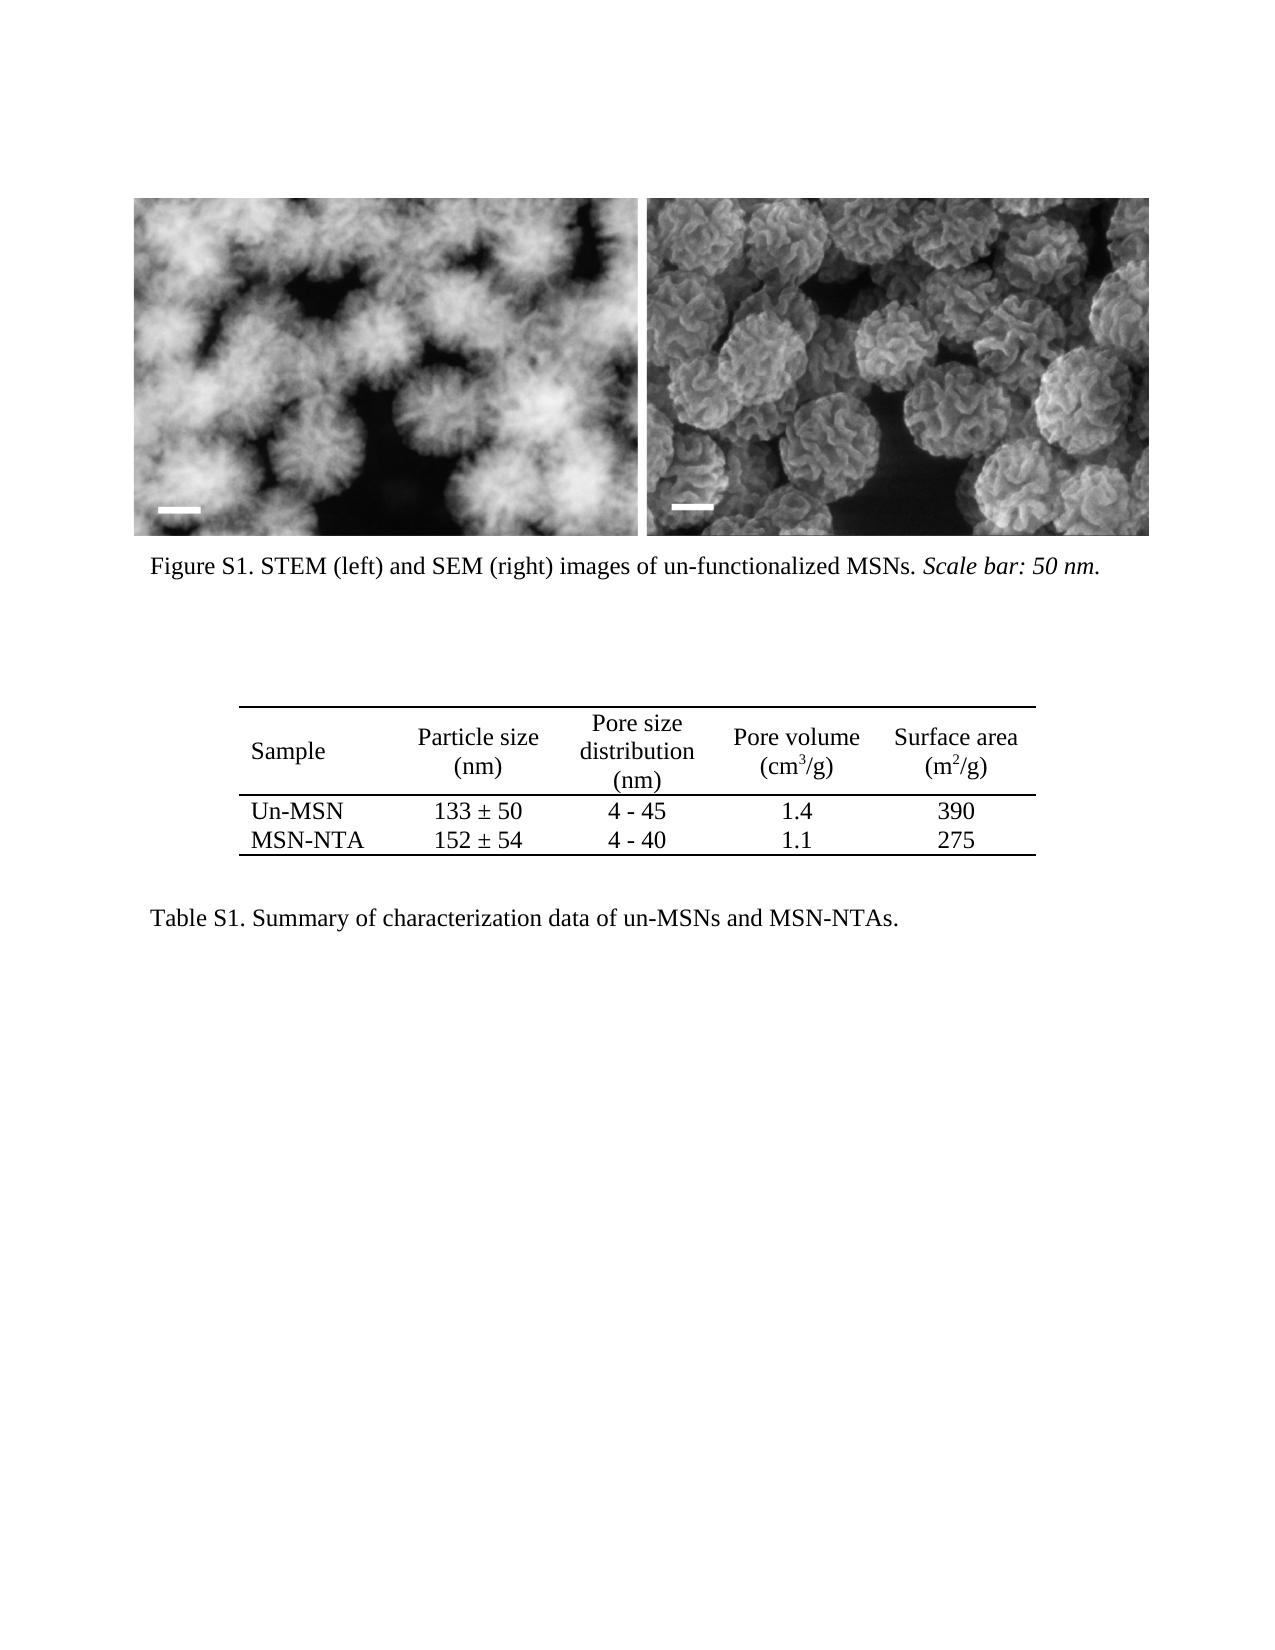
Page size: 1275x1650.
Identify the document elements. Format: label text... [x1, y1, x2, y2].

table_cell 390 [876, 796, 1036, 825]
table_cell 152 ± 54 [399, 825, 558, 853]
table_cell 1.4 [717, 796, 876, 825]
table_cell 133 ± 50 [399, 796, 558, 825]
table_header Surface area (m2/g) [876, 708, 1036, 794]
text Figure S1. STEM (left) and SEM (right) images of un-functionalized MSNs. Scale bar: 50 nm. [150, 551, 1125, 580]
table_cell Un-MSN [239, 796, 398, 825]
picture [133, 198, 1149, 536]
table_cell 275 [876, 825, 1036, 853]
table_header Pore size distribution (nm) [558, 708, 717, 794]
text Table S1. Summary of characterization data of un-MSNs and MSN-NTAs. [150, 903, 1125, 932]
table_cell 1.1 [717, 825, 876, 853]
table_cell MSN-NTA [239, 825, 398, 853]
table_header Pore volume (cm3/g) [717, 708, 876, 794]
table_cell 4 - 40 [558, 825, 717, 853]
table_cell 4 - 45 [558, 796, 717, 825]
table_header Sample [239, 708, 398, 794]
table_header Particle size (nm) [399, 708, 558, 794]
